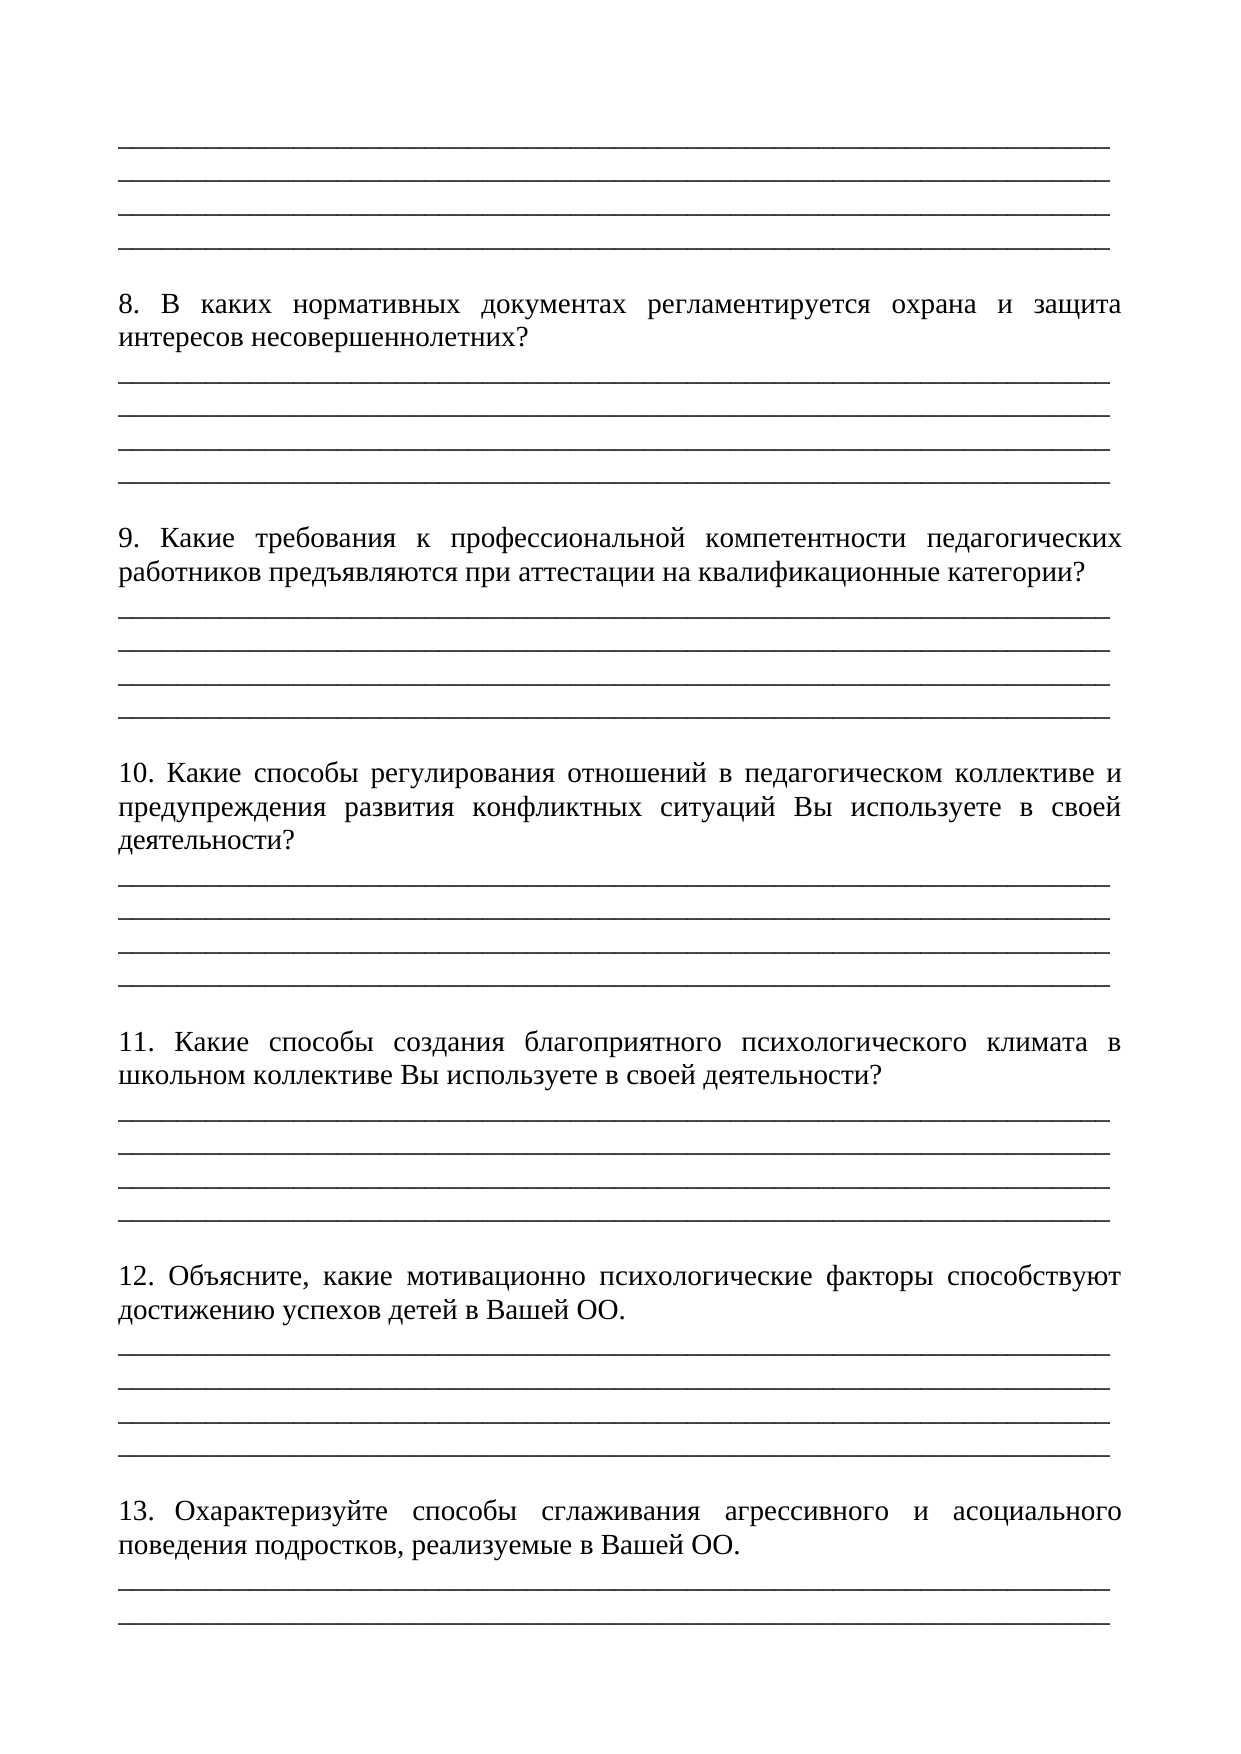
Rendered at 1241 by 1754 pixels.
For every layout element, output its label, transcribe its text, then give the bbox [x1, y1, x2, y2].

list 8. В каких нормативных документах регламентируется охрана и защита интересов несовершеннолетних? [118, 286, 1122, 353]
list 13. Охарактеризуйте способы сглаживания агрессивного и асоциального поведения подростков, реализуемые в Вашей ОО. [118, 1493, 1122, 1560]
list 10. Какие способы регулирования отношений в педагогическом коллективе и предупреждения развития конфликтных ситуаций Вы используете в своей деятельности? [118, 755, 1122, 856]
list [118, 118, 1122, 252]
list 12. Объясните, какие мотивационно психологические факторы способствуют достижению успехов детей в Вашей ОО. [118, 1258, 1122, 1326]
list 11. Какие способы создания благоприятного психологического климата в школьном коллективе Вы используете в своей деятельности? [118, 1024, 1122, 1091]
list 9. Какие требования к профессиональной компетентности педагогических работников предъявляются при аттестации на квалификационные категории? [118, 521, 1122, 588]
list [118, 1560, 1122, 1627]
